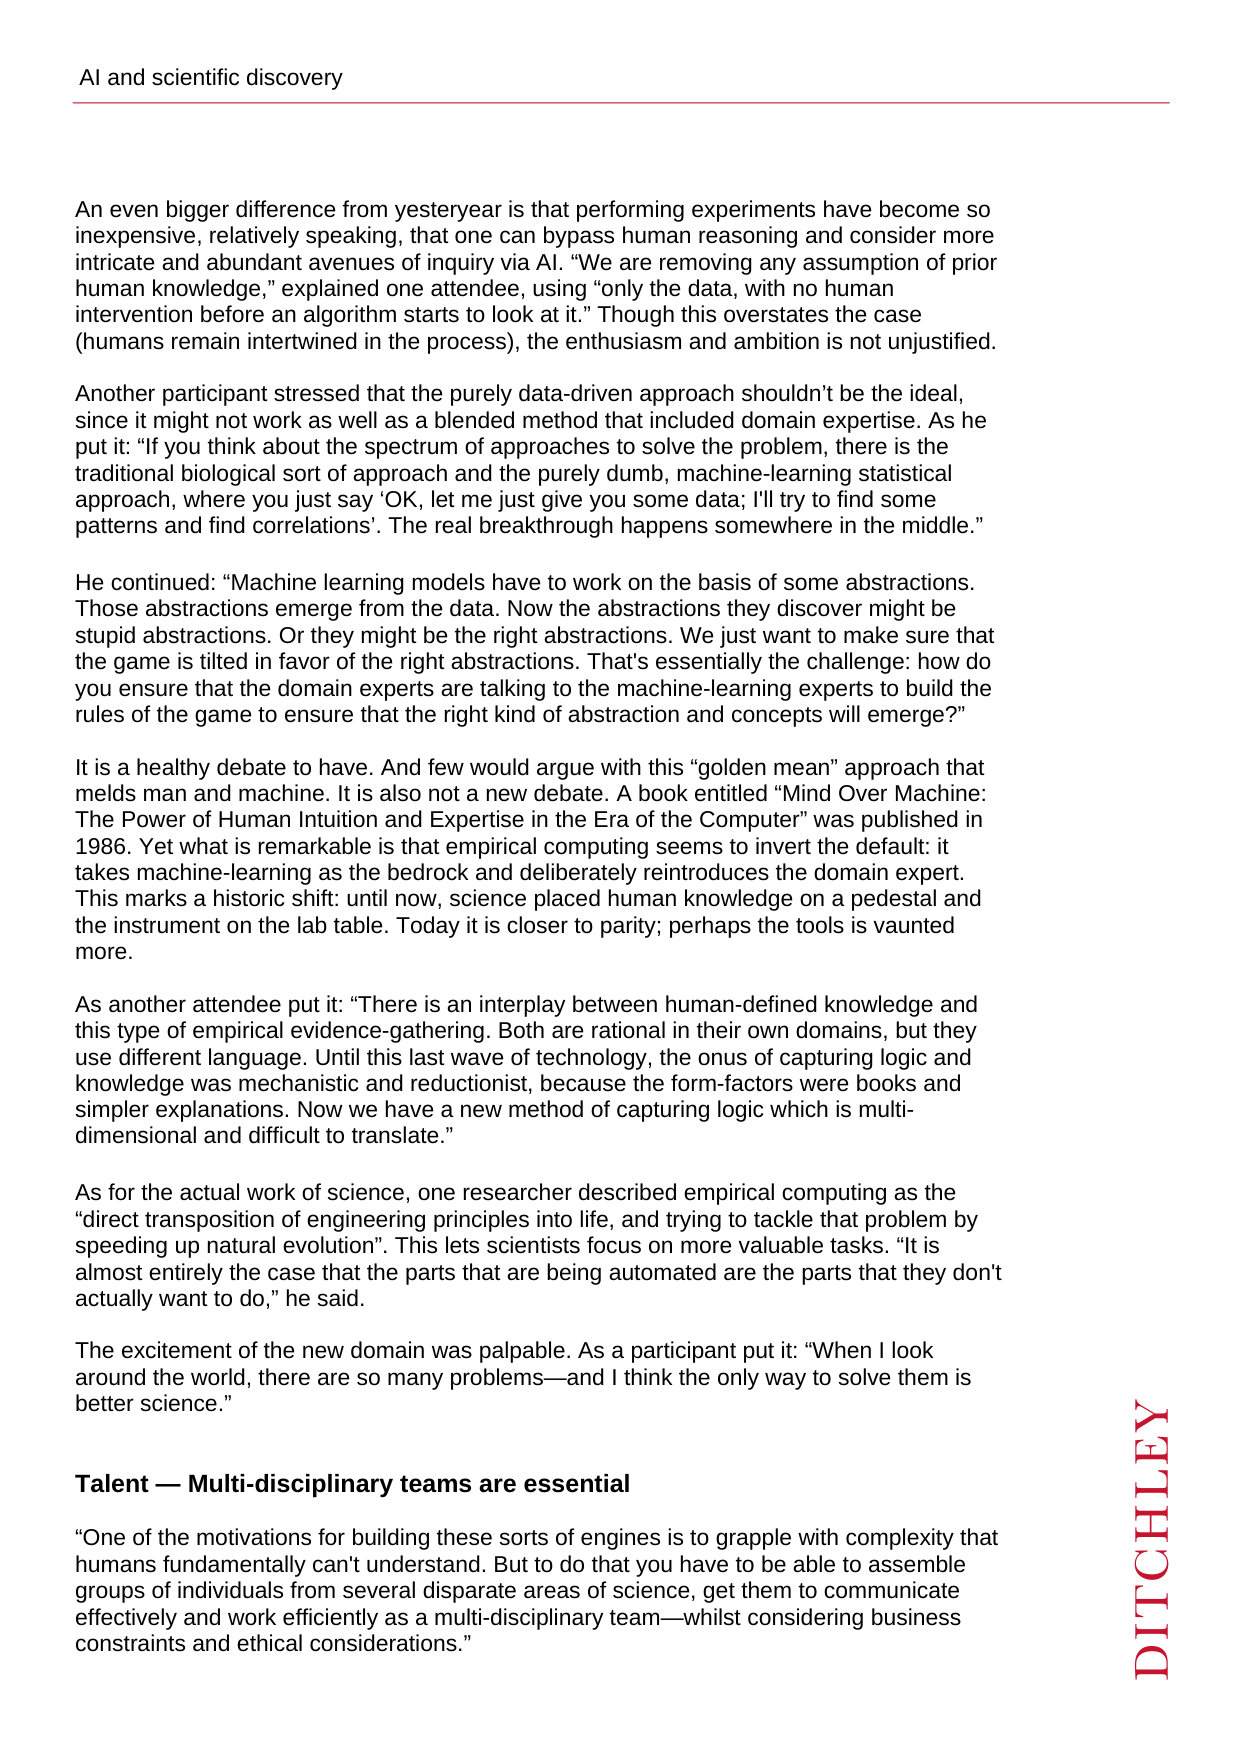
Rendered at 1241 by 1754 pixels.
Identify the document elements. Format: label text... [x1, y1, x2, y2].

picture [2, 0, 1240, 1751]
text Talent — Multi-disciplinary teams are essential [75, 1469, 1004, 1498]
text He continued: “Machine learning models have to work on the basis of some abstractions. Those abstractions emerge from the data. Now the abstractions they discover might be stupid abstractions. Or they might be the right abstractions. We just want to make sure that the game is tilted in favor of the right abstractions. That's essentially the challenge: how do you ensure that the domain experts are talking to the machine-learning experts to build the rules of the game to ensure that the right kind of abstraction and concepts will emerge?” [75, 569, 1004, 727]
text “One of the motivations for building these sorts of engines is to grapple with complexity that humans fundamentally can't understand. But to do that you have to be able to assemble groups of individuals from several disparate areas of science, get them to communicate effectively and work efficiently as a multi-disciplinary team—whilst considering business constraints and ethical considerations.” [75, 1524, 1004, 1656]
text It is a healthy debate to have. And few would argue with this “golden mean” approach that melds man and machine. It is also not a new debate. A book entitled “Mind Over Machine: The Power of Human Intuition and Expertise in the Era of the Computer” was published in 1986. Yet what is remarkable is that empirical computing seems to invert the default: it takes machine-learning as the bedrock and deliberately reintroduces the domain expert. This marks a historic shift: until now, science placed human knowledge on a pedestal and the instrument on the lab table. Today it is closer to parity; perhaps the tools is vaunted more. [75, 753, 1004, 964]
text As another attendee put it: “There is an interplay between human-defined knowledge and this type of empirical evidence-gathering. Both are rational in their own domains, but they use different language. Until this last wave of technology, the onus of capturing logic and knowledge was mechanistic and reductionist, because the form-factors were books and simpler explanations. Now we have a new method of capturing logic which is multi-dimensional and difficult to translate.” [75, 991, 1004, 1179]
text As for the actual work of science, one researcher described empirical computing as the “direct transposition of engineering principles into life, and trying to tackle that problem by speeding up natural evolution”. This lets scientists focus on more valuable tasks. “It is almost entirely the case that the parts that are being automated are the parts that they don't actually want to do,” he said. [75, 1179, 1004, 1311]
text An even bigger difference from yesteryear is that performing experiments have become so inexpensive, relatively speaking, that one can bypass human reasoning and consider more intricate and abundant avenues of inquiry via AI. “We are removing any assumption of prior human knowledge,” explained one attendee, using “only the data, with no human intervention before an algorithm starts to look at it.” Though this overstates the case (humans remain intertwined in the process), the enthusiasm and ambition is not unjustified. [75, 196, 1004, 354]
text Another participant stressed that the purely data-driven approach shouldn’t be the ideal, since it might not work as well as a blended method that included domain expertise. As he put it: “If you think about the spectrum of approaches to solve the problem, there is the traditional biological sort of approach and the purely dumb, machine-learning statistical approach, where you just say ‘OK, let me just give you some data; I'll try to find some patterns and find correlations’. The real breakthrough happens somewhere in the middle.” [75, 380, 1004, 569]
text The excitement of the new domain was palpable. As a participant put it: “When I look around the world, there are so many problems—and I think the only way to solve them is better science.” [75, 1337, 1004, 1417]
